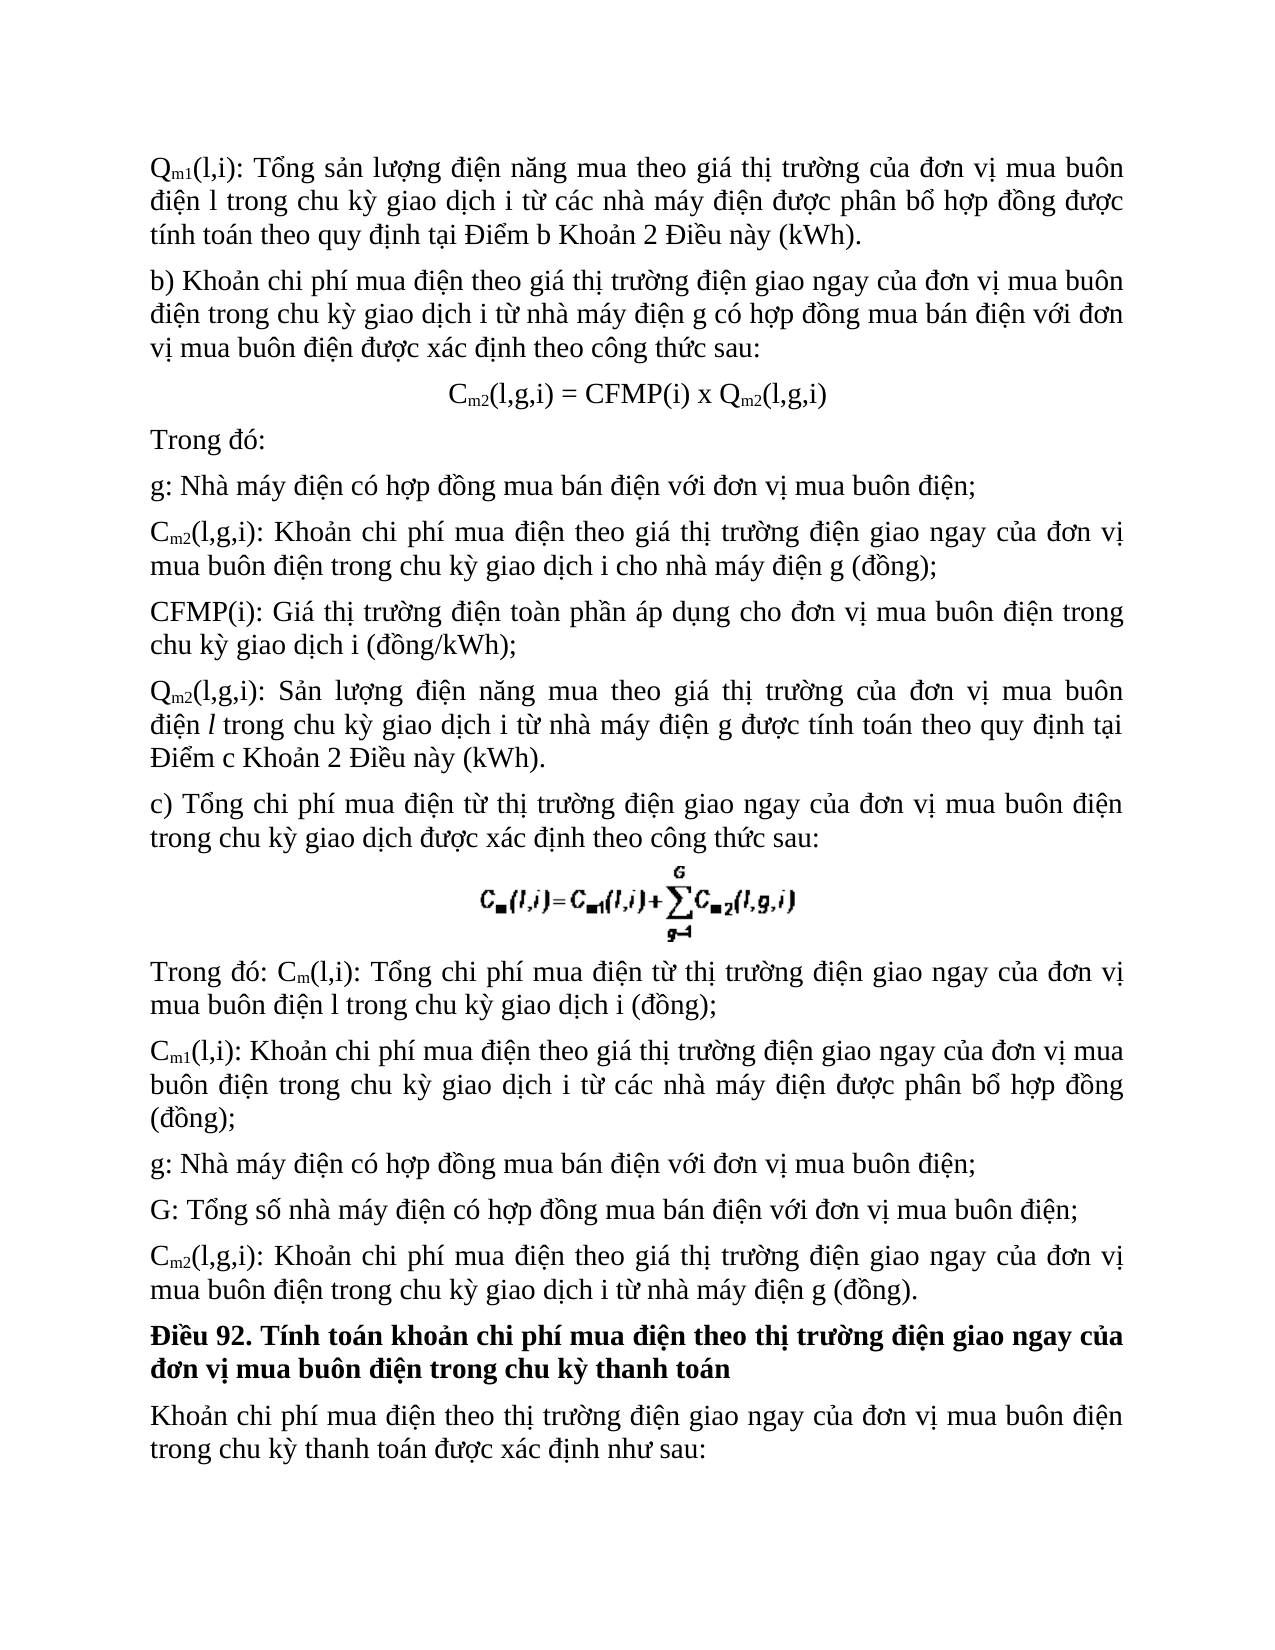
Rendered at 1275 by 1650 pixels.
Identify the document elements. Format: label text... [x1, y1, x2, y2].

text g: Nhà máy điện có hợp đồng mua bán điện với đơn vị mua buôn điện; [150, 1146, 1125, 1180]
text Qm2(l,g,i): Sản lượng điện năng mua theo giá thị trường của đơn vị mua buôn điện l trong chu kỳ giao dịch i từ nhà máy điện g được tính toán theo quy định tại Điểm c Khoản 2 Điều này (kWh). [150, 673, 1125, 774]
text b) Khoản chi phí mua điện theo giá thị trường điện giao ngay của đơn vị mua buôn điện trong chu kỳ giao dịch i từ nhà máy điện g có hợp đồng mua bán điện với đơn vị mua buôn điện được xác định theo công thức sau: [150, 263, 1125, 364]
text CFMP(i): Giá thị trường điện toàn phần áp dụng cho đơn vị mua buôn điện trong chu kỳ giao dịch i (đồng/kWh); [150, 594, 1125, 661]
text g: Nhà máy điện có hợp đồng mua bán điện với đơn vị mua buôn điện; [150, 468, 1125, 502]
text Cm2(l,g,i) = CFMP(i) x Qm2(l,g,i) [150, 376, 1125, 410]
picture [480, 866, 795, 942]
text Cm1(l,i): Khoản chi phí mua điện theo giá thị trường điện giao ngay của đơn vị mua buôn điện trong chu kỳ giao dịch i từ các nhà máy điện được phân bổ hợp đồng (đồng); [150, 1033, 1125, 1134]
text Khoản chi phí mua điện theo thị trường điện giao ngay của đơn vị mua buôn điện trong chu kỳ thanh toán được xác định như sau: [150, 1398, 1125, 1465]
text Cm2(l,g,i): Khoản chi phí mua điện theo giá thị trường điện giao ngay của đơn vị mua buôn điện trong chu kỳ giao dịch i từ nhà máy điện g (đồng). [150, 1238, 1125, 1306]
text Trong đó: [150, 422, 1125, 456]
text Cm2(l,g,i): Khoản chi phí mua điện theo giá thị trường điện giao ngay của đơn vị mua buôn điện trong chu kỳ giao dịch i cho nhà máy điện g (đồng); [150, 514, 1125, 581]
text Điều 92. Tính toán khoản chi phí mua điện theo thị trường điện giao ngay của đơn vị mua buôn điện trong chu kỳ thanh toán [150, 1318, 1125, 1385]
text Qm1(l,i): Tổng sản lượng điện năng mua theo giá thị trường của đơn vị mua buôn điện l trong chu kỳ giao dịch i từ các nhà máy điện được phân bổ hợp đồng được tính toán theo quy định tại Điểm b Khoản 2 Điều này (kWh). [150, 150, 1125, 251]
text G: Tổng số nhà máy điện có hợp đồng mua bán điện với đơn vị mua buôn điện; [150, 1192, 1125, 1226]
text c) Tổng chi phí mua điện từ thị trường điện giao ngay của đơn vị mua buôn điện trong chu kỳ giao dịch được xác định theo công thức sau: [150, 787, 1125, 854]
text Trong đó: Cm(l,i): Tổng chi phí mua điện từ thị trường điện giao ngay của đơn vị mua buôn điện l trong chu kỳ giao dịch i (đồng); [150, 954, 1125, 1021]
